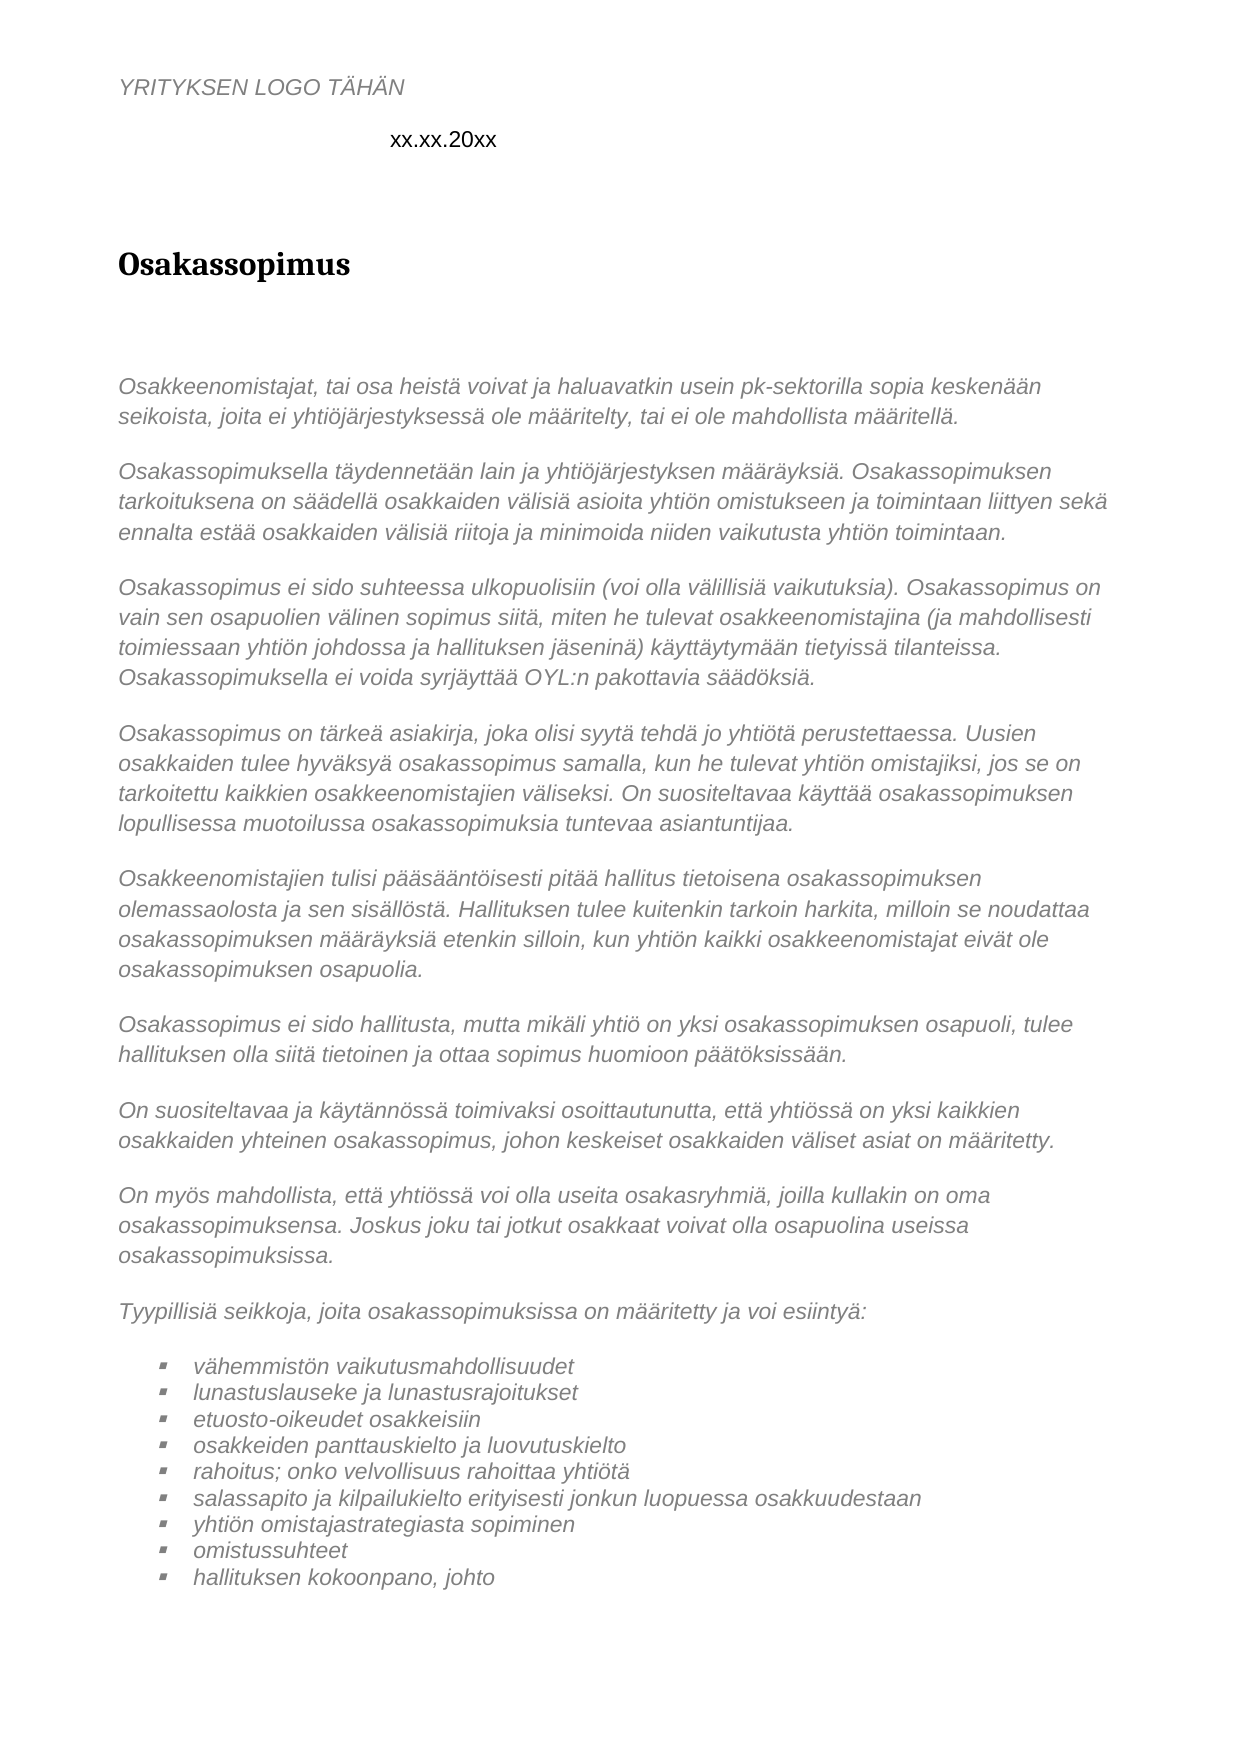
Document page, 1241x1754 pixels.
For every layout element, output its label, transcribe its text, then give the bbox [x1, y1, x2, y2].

text On suositeltavaa ja käytännössä toimivaksi osoittautunutta, että yhtiössä on yksi kaikkien osakkaiden yhteinen osakassopimus, johon keskeiset osakkaiden väliset asiat on määritetty. [118, 1097, 1122, 1153]
list yhtiön omistajastrategiasta sopiminen [156, 1511, 1122, 1537]
list omistussuhteet [156, 1537, 1122, 1564]
text Osakassopimuksella täydennetään lain ja yhtiöjärjestyksen määräyksiä. Osakassopimuksen tarkoituksena on säädellä osakkaiden välisiä asioita yhtiön omistukseen ja toimintaan liittyen sekä ennalta estää osakkaiden välisiä riitoja ja minimoida niiden vaikutusta yhtiön toimintaan. [118, 458, 1122, 545]
text Osakassopimus ei sido suhteessa ulkopuolisiin (voi olla välillisiä vaikutuksia). Osakassopimus on vain sen osapuolien välinen sopimus siitä, miten he tulevat osakkeenomistajina (ja mahdollisesti toimiessaan yhtiön johdossa ja hallituksen jäseninä) käyttäytymään tietyissä tilanteissa. Osakassopimuksella ei voida syrjäyttää OYL:n pakottavia säädöksiä. [118, 574, 1122, 691]
list osakkeiden panttauskielto ja luovutuskielto [156, 1432, 1122, 1458]
list lunastuslauseke ja lunastusrajoitukset [156, 1379, 1122, 1406]
list vähemmistön vaikutusmahdollisuudet [156, 1353, 1122, 1379]
subtitle Osakassopimus [118, 246, 1122, 284]
text Osakkeenomistajien tulisi pääsääntöisesti pitää hallitus tietoisena osakassopimuksen olemassaolosta ja sen sisällöstä. Hallituksen tulee kuitenkin tarkoin harkita, milloin se noudattaa osakassopimuksen määräyksiä etenkin silloin, kun yhtiön kaikki osakkeenomistajat eivät ole osakassopimuksen osapuolia. [118, 865, 1122, 982]
list hallituksen kokoonpano, johto [156, 1564, 1122, 1590]
list salassapito ja kilpailukielto erityisesti jonkun luopuessa osakkuudestaan [156, 1485, 1122, 1511]
text On myös mahdollista, että yhtiössä voi olla useita osakasryhmiä, joilla kullakin on oma osakassopimuksensa. Joskus joku tai jotkut osakkaat voivat olla osapuolina useissa osakassopimuksissa. [118, 1182, 1122, 1269]
text Tyypillisiä seikkoja, joita osakassopimuksissa on määritetty ja voi esiintyä: [118, 1298, 1122, 1324]
list etuosto-oikeudet osakkeisiin [156, 1406, 1122, 1432]
list rahoitus; onko velvollisuus rahoittaa yhtiötä [156, 1458, 1122, 1485]
text Osakassopimus ei sido hallitusta, mutta mikäli yhtiö on yksi osakassopimuksen osapuoli, tulee hallituksen olla siitä tietoinen ja ottaa sopimus huomioon päätöksissään. [118, 1011, 1122, 1068]
text Osakassopimus on tärkeä asiakirja, joka olisi syytä tehdä jo yhtiötä perustettaessa. Uusien osakkaiden tulee hyväksyä osakassopimus samalla, kun he tulevat yhtiön omistajiksi, jos se on tarkoitettu kaikkien osakkeenomistajien väliseksi. On suositeltavaa käyttää osakassopimuksen lopullisessa muotoilussa osakassopimuksia tuntevaa asiantuntijaa. [118, 719, 1122, 837]
text Osakkeenomistajat, tai osa heistä voivat ja haluavatkin usein pk-sektorilla sopia keskenään seikoista, joita ei yhtiöjärjestyksessä ole määritelty, tai ei ole mahdollista määritellä. [118, 373, 1122, 429]
